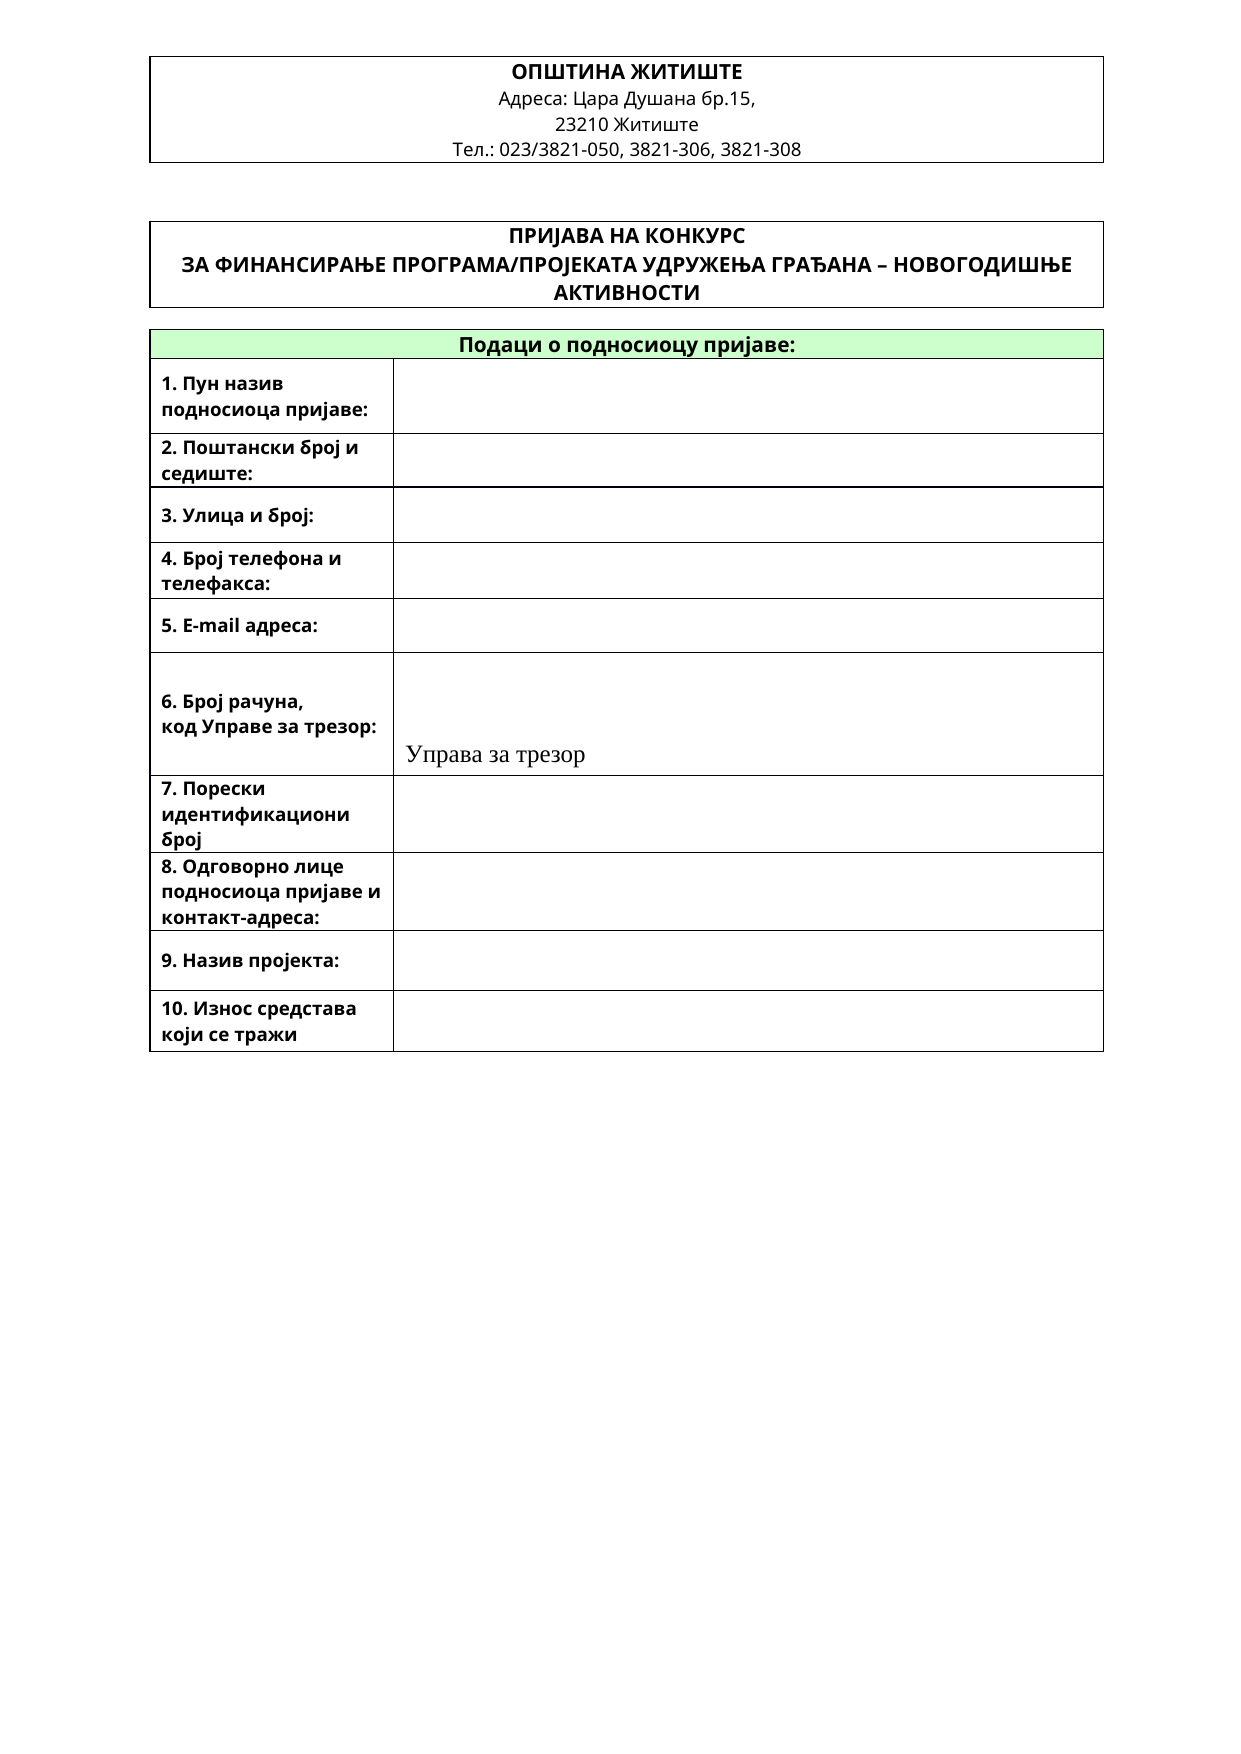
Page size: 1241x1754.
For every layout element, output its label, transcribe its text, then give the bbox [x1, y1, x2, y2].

table_cell [394, 359, 1103, 433]
table_cell 4. Број телефона и телефакса: [151, 543, 393, 597]
table_cell 6. Број рачуна, код Управе за трезор: [151, 653, 393, 774]
table_cell [394, 434, 1103, 486]
table_cell 10. Износ средстава који се тражи [151, 991, 393, 1051]
table_cell [394, 931, 1103, 990]
table_cell [394, 543, 1103, 597]
table_header Подаци о подносиоцу пријаве: [151, 330, 1103, 358]
table_cell [394, 488, 1103, 542]
table_cell [394, 776, 1103, 852]
table_cell 5. Е-mail адреса: [151, 599, 393, 652]
table_cell Управа за трезор [394, 653, 1103, 774]
table_cell [394, 991, 1103, 1051]
table_cell 2. Поштански број и седиште: [151, 434, 393, 486]
table_cell 9. Назив пројекта: [151, 931, 393, 990]
table_cell 1. Пун назив подносиоца пријаве: [151, 359, 393, 433]
table_cell 7. Порески идентификациони број [151, 776, 393, 852]
table_header ПРИЈАВА НА КОНКУРС ЗА ФИНАНСИРАЊЕ ПРОГРАМА/ПРОЈЕКАТА УДРУЖЕЊА ГРАЂАНА – НОВОГОДИШЊЕ АКТИВНОСТИ [151, 222, 1103, 307]
table_cell [394, 599, 1103, 652]
table_header ОПШТИНА ЖИТИШТЕ Адреса: Цара Душана бр.15, 23210 Житиште Тел.: 023/3821-050, 3821-306, 3821-308 [151, 57, 1103, 162]
table_cell 8. Одговорно лице подносиоца пријаве и контакт-адреса: [151, 853, 393, 930]
table_cell 3. Улица и број: [151, 488, 393, 542]
table_cell [394, 853, 1103, 930]
